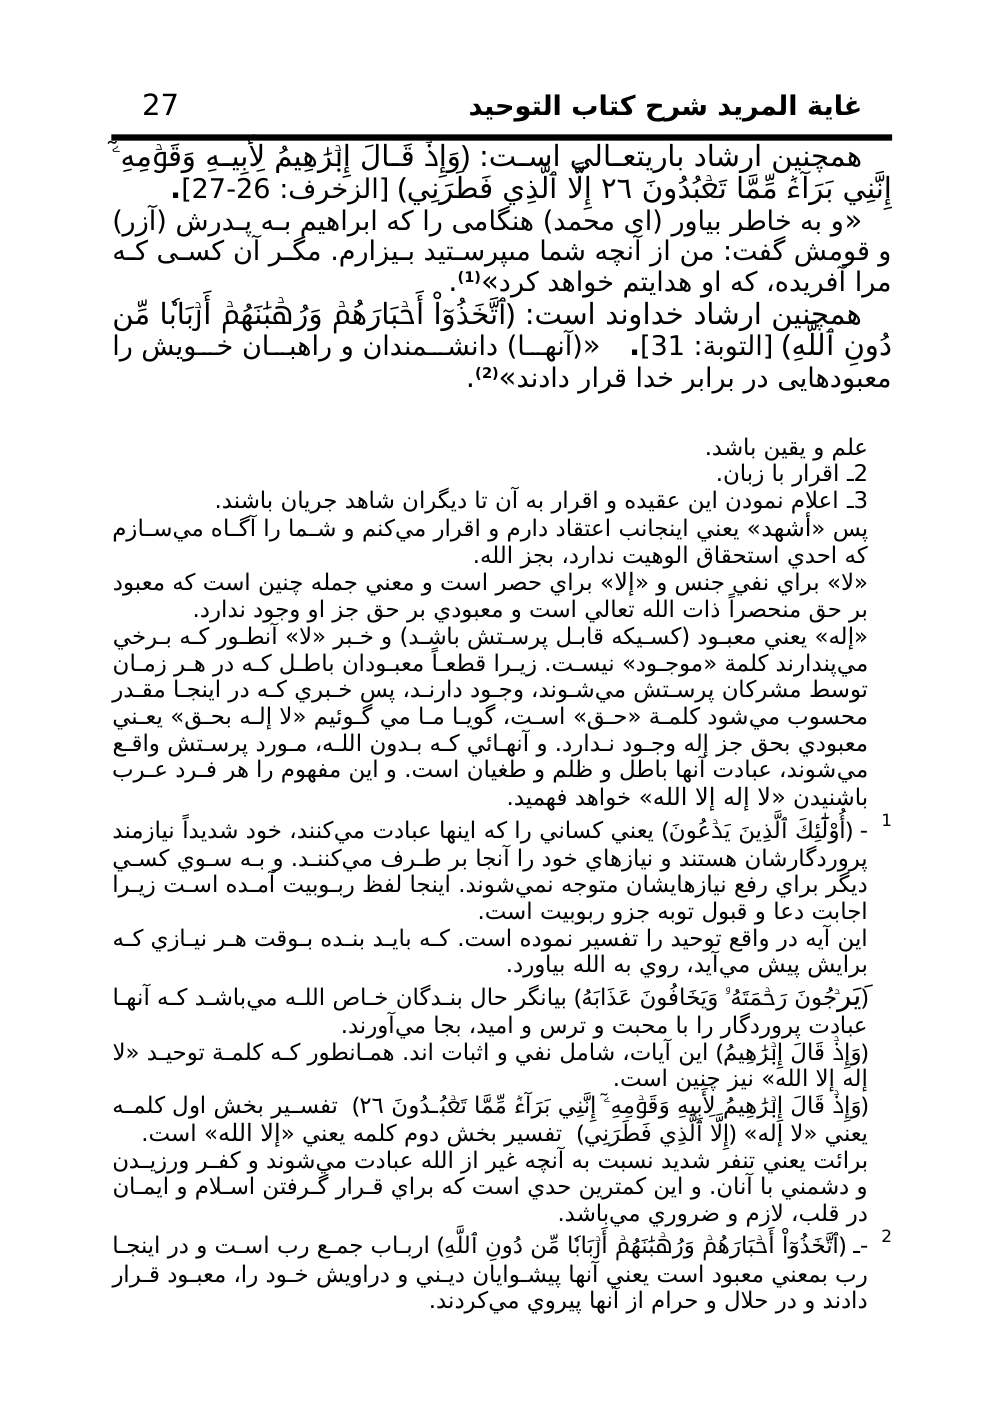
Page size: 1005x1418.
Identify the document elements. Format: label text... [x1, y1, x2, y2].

text همچنين ارشاد خداوند است: ﴿ٱتَّخَذُوٓاْ أَحۡبَارَهُمۡ وَرُهۡبَٰنَهُمۡ أَرۡبَابٗا مِّن دُونِ ٱللَّهِ﴾ [التوبة: 31]. «(آنها) دانشمندان و راهبان خويش را معبودهايى در برابر خدا قرار دادند»(). [112, 299, 892, 394]
text همچنين ارشاد باريتعالي است: ﴿وَإِذۡ قَالَ إِبۡرَٰهِيمُ لِأَبِيهِ وَقَوۡمِهِۦٓ إِنَّنِي بَرَآءٞ مِّمَّا تَعۡبُدُونَ ٢٦ إِلَّا ٱلَّذِي فَطَرَنِي﴾ [الزخرف: 26-27]. [112, 141, 892, 205]
text «و به خاطر بياور (اى محمد) هنگامى را كه ابراهيم به پدرش (آزر) و قومش گفت: من از آنچه شما مى‏پرستيد بيزارم. مگر آن كسى كه مرا آفريده، كه او هدايتم خواهد كرد»(). [112, 205, 892, 299]
